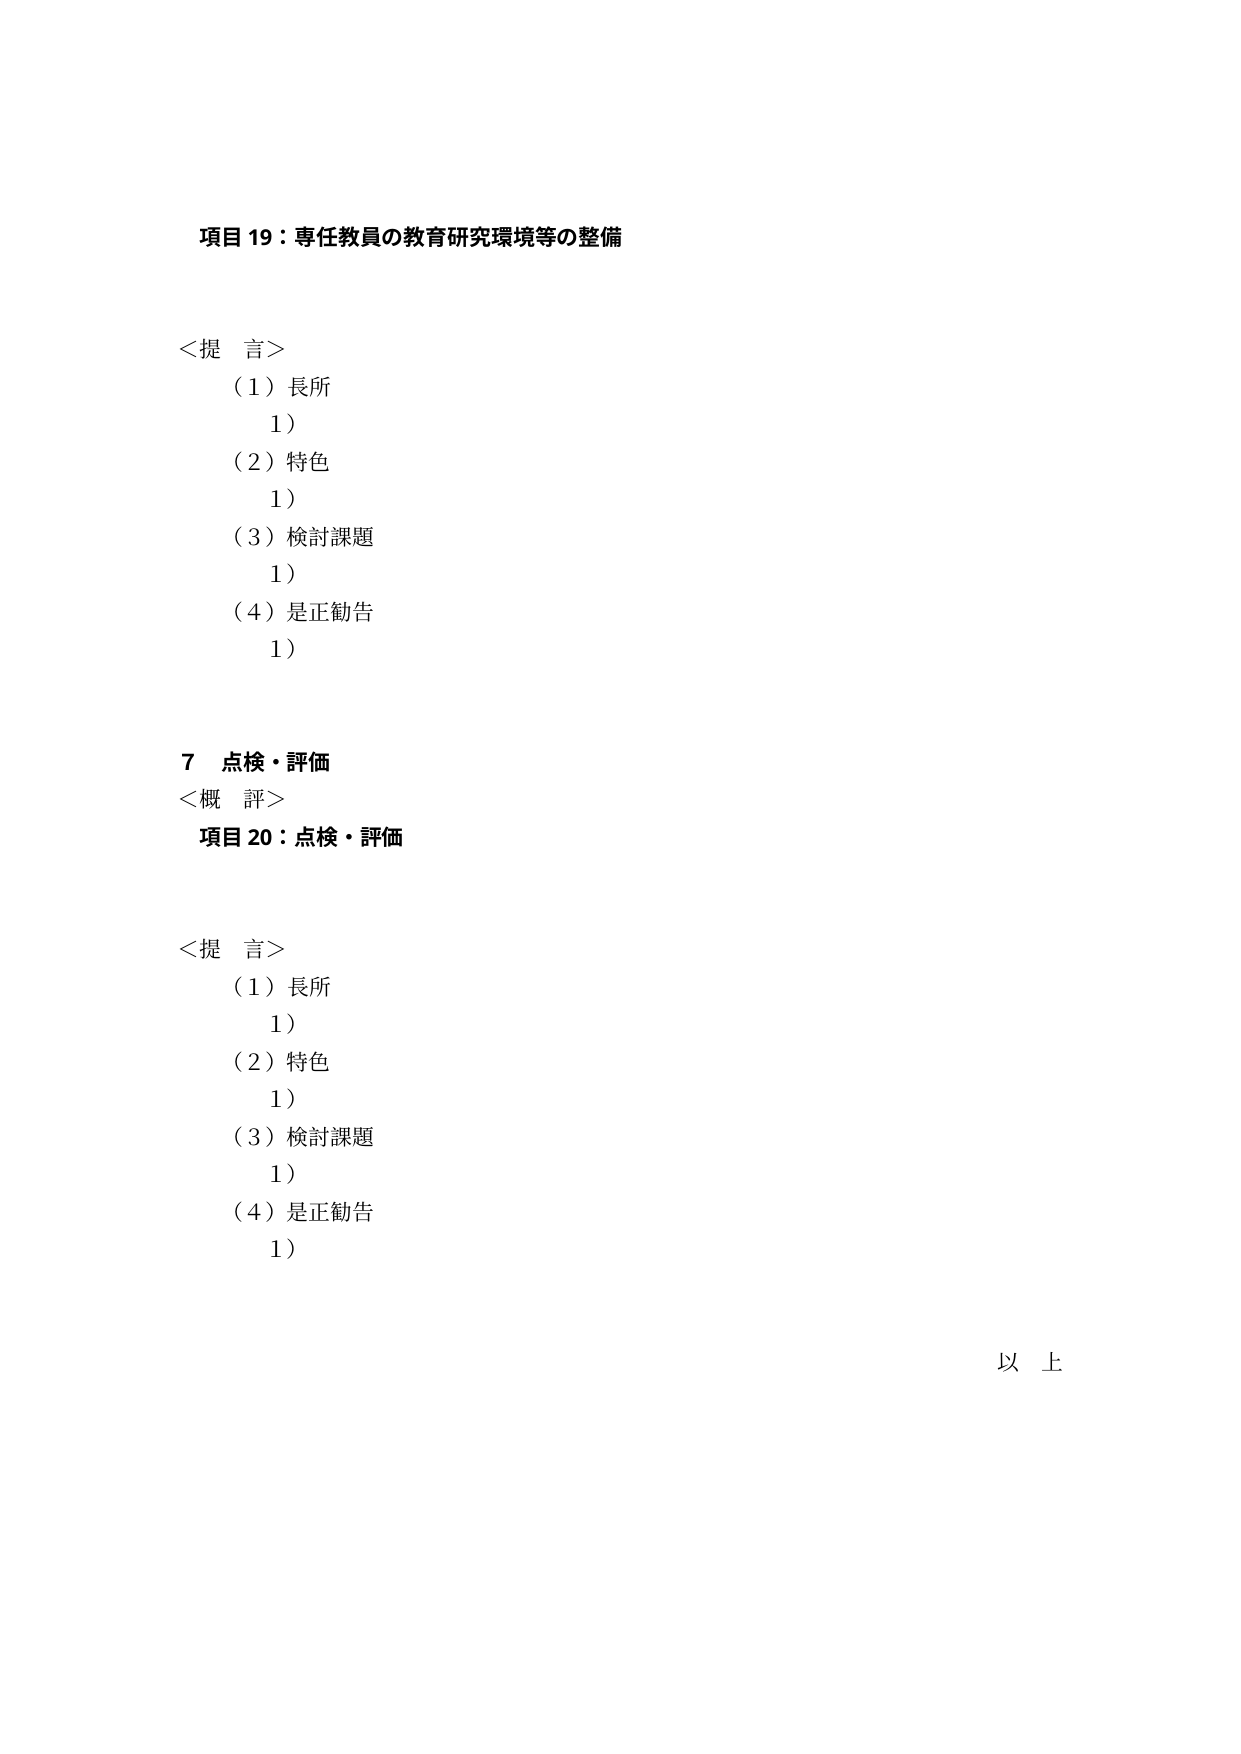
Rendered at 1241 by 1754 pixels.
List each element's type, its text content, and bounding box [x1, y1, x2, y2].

text （４）是正勧告 [221, 592, 1063, 629]
text １） [265, 404, 1063, 442]
text （１）長所 [177, 367, 1063, 404]
text ＜概 評＞ [177, 779, 1063, 817]
text （２）特色 [221, 1042, 1063, 1079]
text ７ 点検・評価 [177, 742, 1063, 779]
text １） [265, 554, 1063, 592]
text 項目19：専任教員の教育研究環境等の整備 [177, 217, 1063, 254]
text （４）是正勧告 [221, 1192, 1063, 1229]
text １） [265, 1154, 1063, 1192]
text ＜提 言＞ [177, 329, 1063, 367]
text １） [265, 1079, 1063, 1117]
text １） [265, 1229, 1063, 1267]
text （３）検討課題 [221, 517, 1063, 554]
text １） [265, 1004, 1063, 1042]
text 以 上 [177, 1342, 1063, 1379]
text １） [265, 479, 1063, 517]
text （３）検討課題 [221, 1117, 1063, 1154]
text （２）特色 [221, 442, 1063, 479]
text ＜提 言＞ [177, 929, 1063, 967]
text 項目20：点検・評価 [177, 817, 1063, 854]
text １） [265, 629, 1063, 667]
text （１）長所 [177, 967, 1063, 1004]
